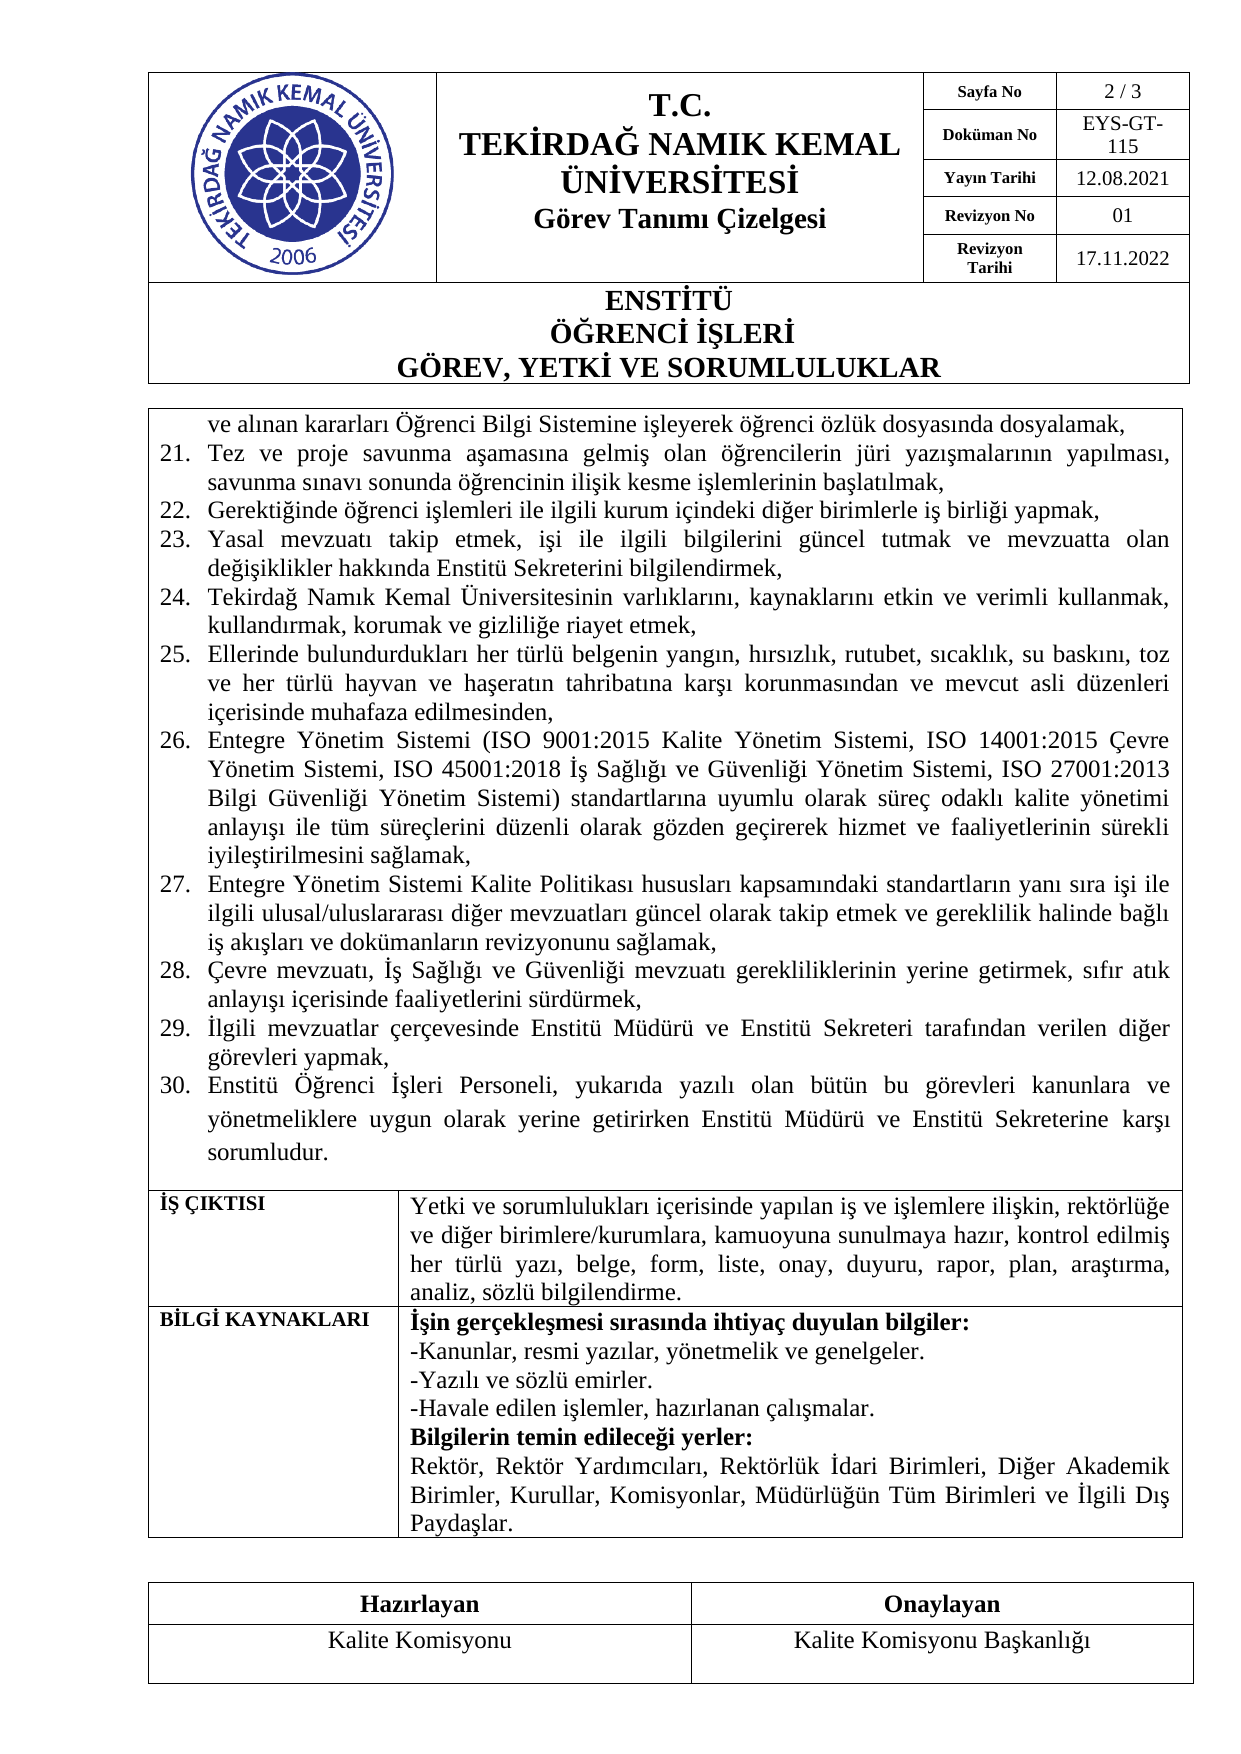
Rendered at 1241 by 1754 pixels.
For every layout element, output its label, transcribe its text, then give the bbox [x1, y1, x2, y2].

table_cell Yetki ve sorumlulukları içerisinde yapılan iş ve işlemlere ilişkin, rektörlüğe ve diğer birimlere/kurumlara, kamuoyuna sunulmaya hazır, kontrol edilmiş her türlü yazı, belge, form, liste, onay, duyuru, rapor, plan, araştırma, analiz, sözlü bilgilendirme. [399, 1191, 1182, 1306]
table_cell BİLGİ KAYNAKLARI [149, 1307, 398, 1537]
picture [190, 72, 394, 275]
table_cell İŞ ÇIKTISI [149, 1191, 398, 1306]
